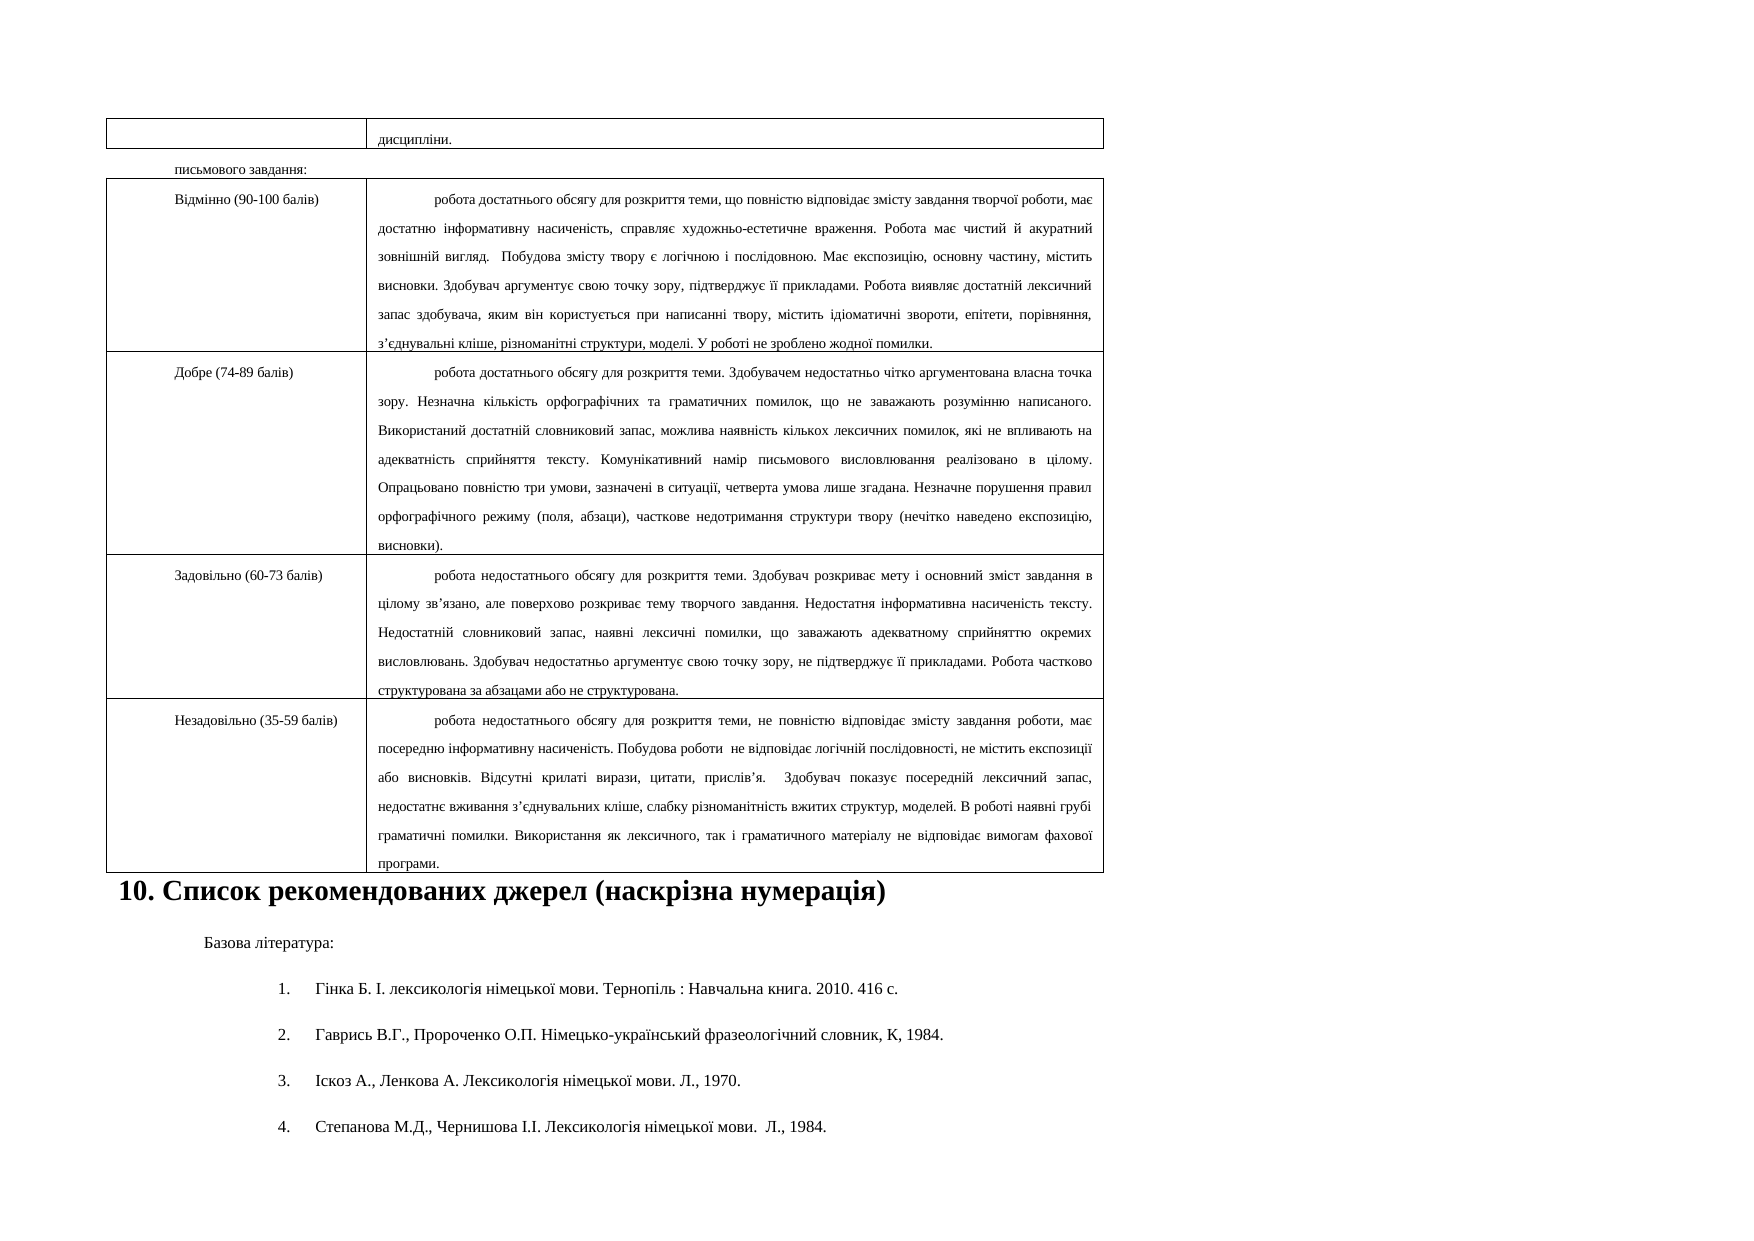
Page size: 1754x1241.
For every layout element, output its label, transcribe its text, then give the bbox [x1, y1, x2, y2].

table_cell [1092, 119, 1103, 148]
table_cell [107, 119, 366, 148]
table_header Відмінно (90-100 балів) [107, 179, 366, 351]
text Базова література: [148, 919, 1636, 952]
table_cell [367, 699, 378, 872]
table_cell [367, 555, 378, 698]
table_cell Добре (74-89 балів) [107, 352, 366, 553]
table_cell Незадовільно (35-59 балів) [107, 699, 366, 872]
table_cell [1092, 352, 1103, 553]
text 10. Список рекомендованих джерел (наскрізна нумерація) [118, 873, 1636, 906]
list Іскоз А., Ленкова А. Лексикологія німецької мови. Л., 1970. [278, 1057, 1636, 1091]
list Гінка Б. І. лексикологія німецької мови. Тернопіль : Навчальна книга. 2010. 416 с. [278, 965, 1636, 998]
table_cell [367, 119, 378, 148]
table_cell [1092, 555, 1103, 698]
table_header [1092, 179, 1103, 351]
table_cell Задовільно (60-73 балів) [107, 555, 366, 698]
list Степанова М.Д., Чернишова І.І. Лексикологія німецької мови. Л., 1984. [278, 1103, 1636, 1137]
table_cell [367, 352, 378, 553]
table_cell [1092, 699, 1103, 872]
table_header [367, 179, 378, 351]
list Гаврись В.Г., Пророченко О.П. Німецько-український фразеологічний словник, К, 1984. [278, 1011, 1636, 1044]
text письмового завдання: [118, 149, 1636, 178]
